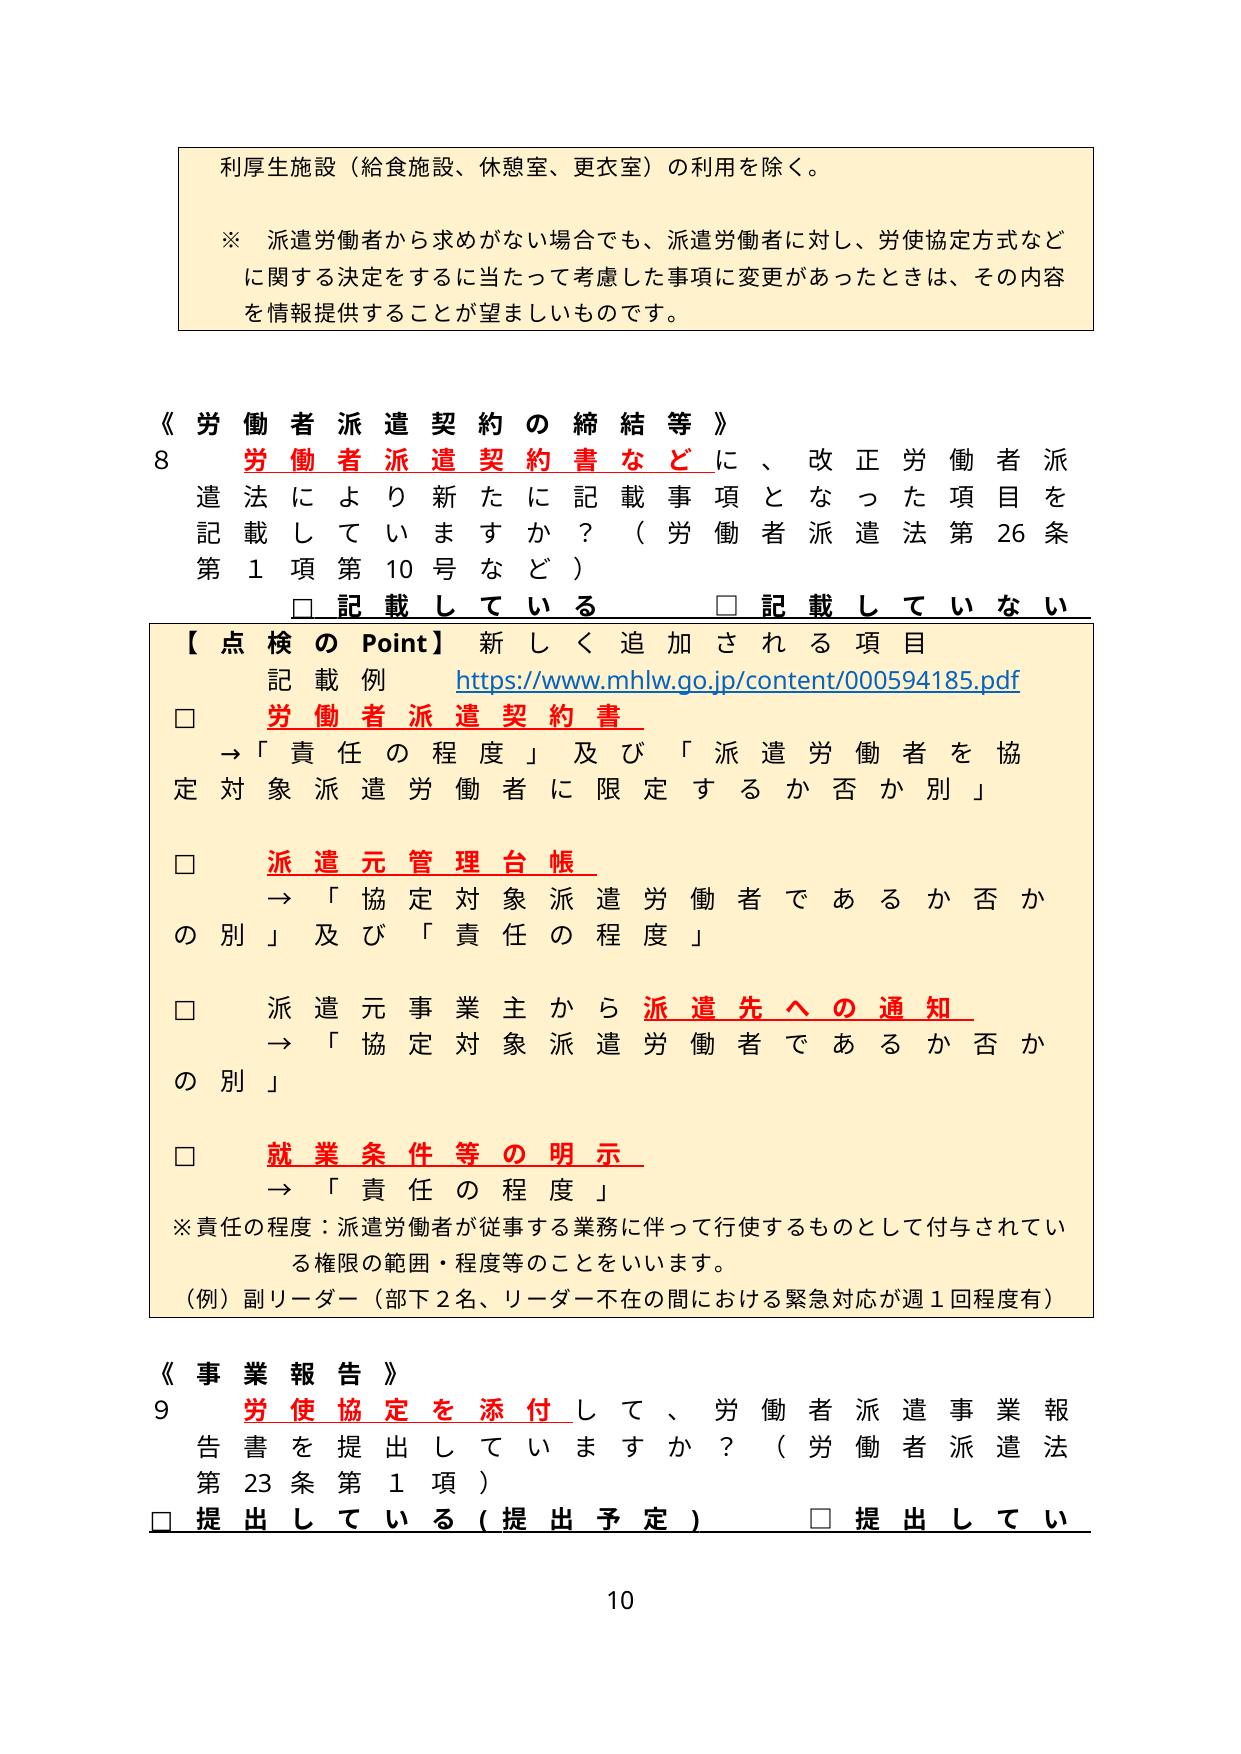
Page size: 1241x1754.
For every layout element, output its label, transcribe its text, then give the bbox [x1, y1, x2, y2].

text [149, 1500, 1091, 1531]
text 《事業報告》 [149, 1354, 1091, 1391]
table_header 【点検のPoint】新しく追加される項目 記載例 https://www.mhlw.go.jp/content/000594185.pdf □ 労働者派遣契約書 →「責任の程度」及び「派遣労働者を協定対象派遣労働者に限定するか否か別」 □ 派遣元管理台帳 →「協定対象派遣労働者であるか否かの別」及び「責任の程度」 □ 派遣元事業主から派遣先への通知 →「協定対象派遣労働者であるか否かの別」 □ 就業条件等の明示 →「責任の程度」 ※責任の程度：派遣労働者が従事する業務に伴って行使するものとして付与されている権限の範囲・程度等のことをいいます。 （例）副リーダー（部下２名、リーダー不在の間における緊急対応が週１回程度有） [150, 624, 1093, 1317]
text ９ 労使協定を添付して、労働者派遣事業報告書を提出していますか？（労働者派遣法第23条第１項） [149, 1391, 1091, 1500]
text ８ 労働者派遣契約書などに、改正労働者派遣法により新たに記載事項となった項目を記載していますか？（労働者派遣法第26条第１項第10号など） [149, 441, 1091, 586]
text □記載している □記載していない [149, 586, 1091, 623]
text 《労働者派遣契約の締結等》 [149, 404, 1091, 441]
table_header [179, 148, 1093, 330]
